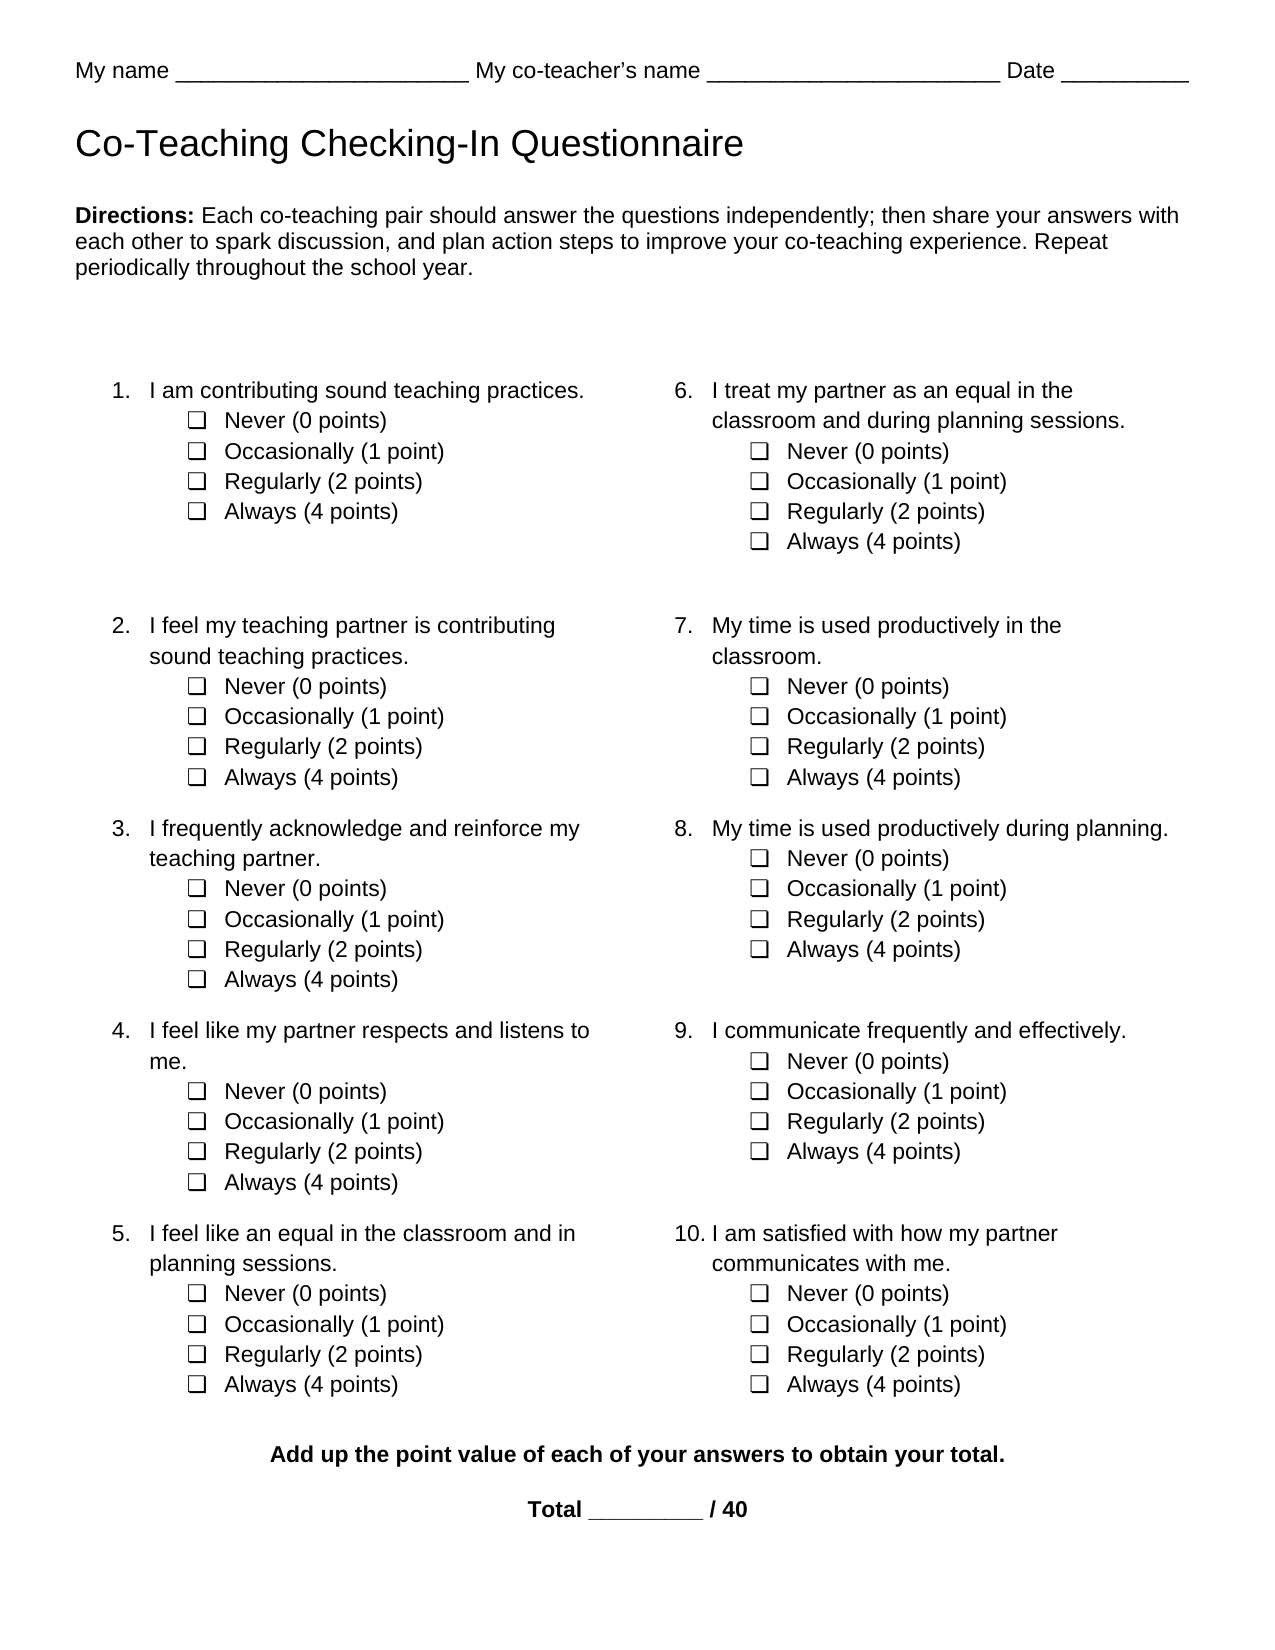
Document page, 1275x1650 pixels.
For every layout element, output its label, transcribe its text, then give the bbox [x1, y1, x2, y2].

text Directions: Each co-teaching pair should answer the questions independently; then share your answers with each other to spark discussion, and plan action steps to improve your co-teaching experience. Repeat periodically throughout the school year. [75, 202, 1200, 281]
table_cell My time is used productively in the classroom. Never (0 points) Occasionally (1 point) Regularly (2 points) Always (4 points) [626, 602, 1189, 804]
text Total _________ / 40 [75, 1496, 1200, 1522]
table_cell I feel my teaching partner is contributing sound teaching practices. Never (0 points) Occasionally (1 point) Regularly (2 points) Always (4 points) [64, 602, 626, 804]
subtitle Co-Teaching Checking-In Questionnaire [75, 121, 1200, 164]
table_cell I feel like an equal in the classroom and in planning sessions. Never (0 points) Occasionally (1 point) Regularly (2 points) Always (4 points) [64, 1210, 626, 1412]
table_cell My time is used productively during planning. Never (0 points) Occasionally (1 point) Regularly (2 points) Always (4 points) [626, 805, 1189, 1007]
table_cell I feel like my partner respects and listens to me. Never (0 points) Occasionally (1 point) Regularly (2 points) Always (4 points) [64, 1007, 626, 1209]
text Add up the point value of each of your answers to obtain your total. [75, 1441, 1200, 1467]
table_header I treat my partner as an equal in the classroom and during planning sessions. Never (0 points) Occasionally (1 point) Regularly (2 points) Always (4 points) [626, 367, 1189, 602]
table_header I am contributing sound teaching practices. Never (0 points) Occasionally (1 point) Regularly (2 points) Always (4 points) [64, 367, 626, 602]
table_cell I communicate frequently and effectively. Never (0 points) Occasionally (1 point) Regularly (2 points) Always (4 points) [626, 1007, 1189, 1209]
table_cell I am satisfied with how my partner communicates with me. Never (0 points) Occasionally (1 point) Regularly (2 points) Always (4 points) [626, 1210, 1189, 1412]
table_cell I frequently acknowledge and reinforce my teaching partner. Never (0 points) Occasionally (1 point) Regularly (2 points) Always (4 points) [64, 805, 626, 1007]
